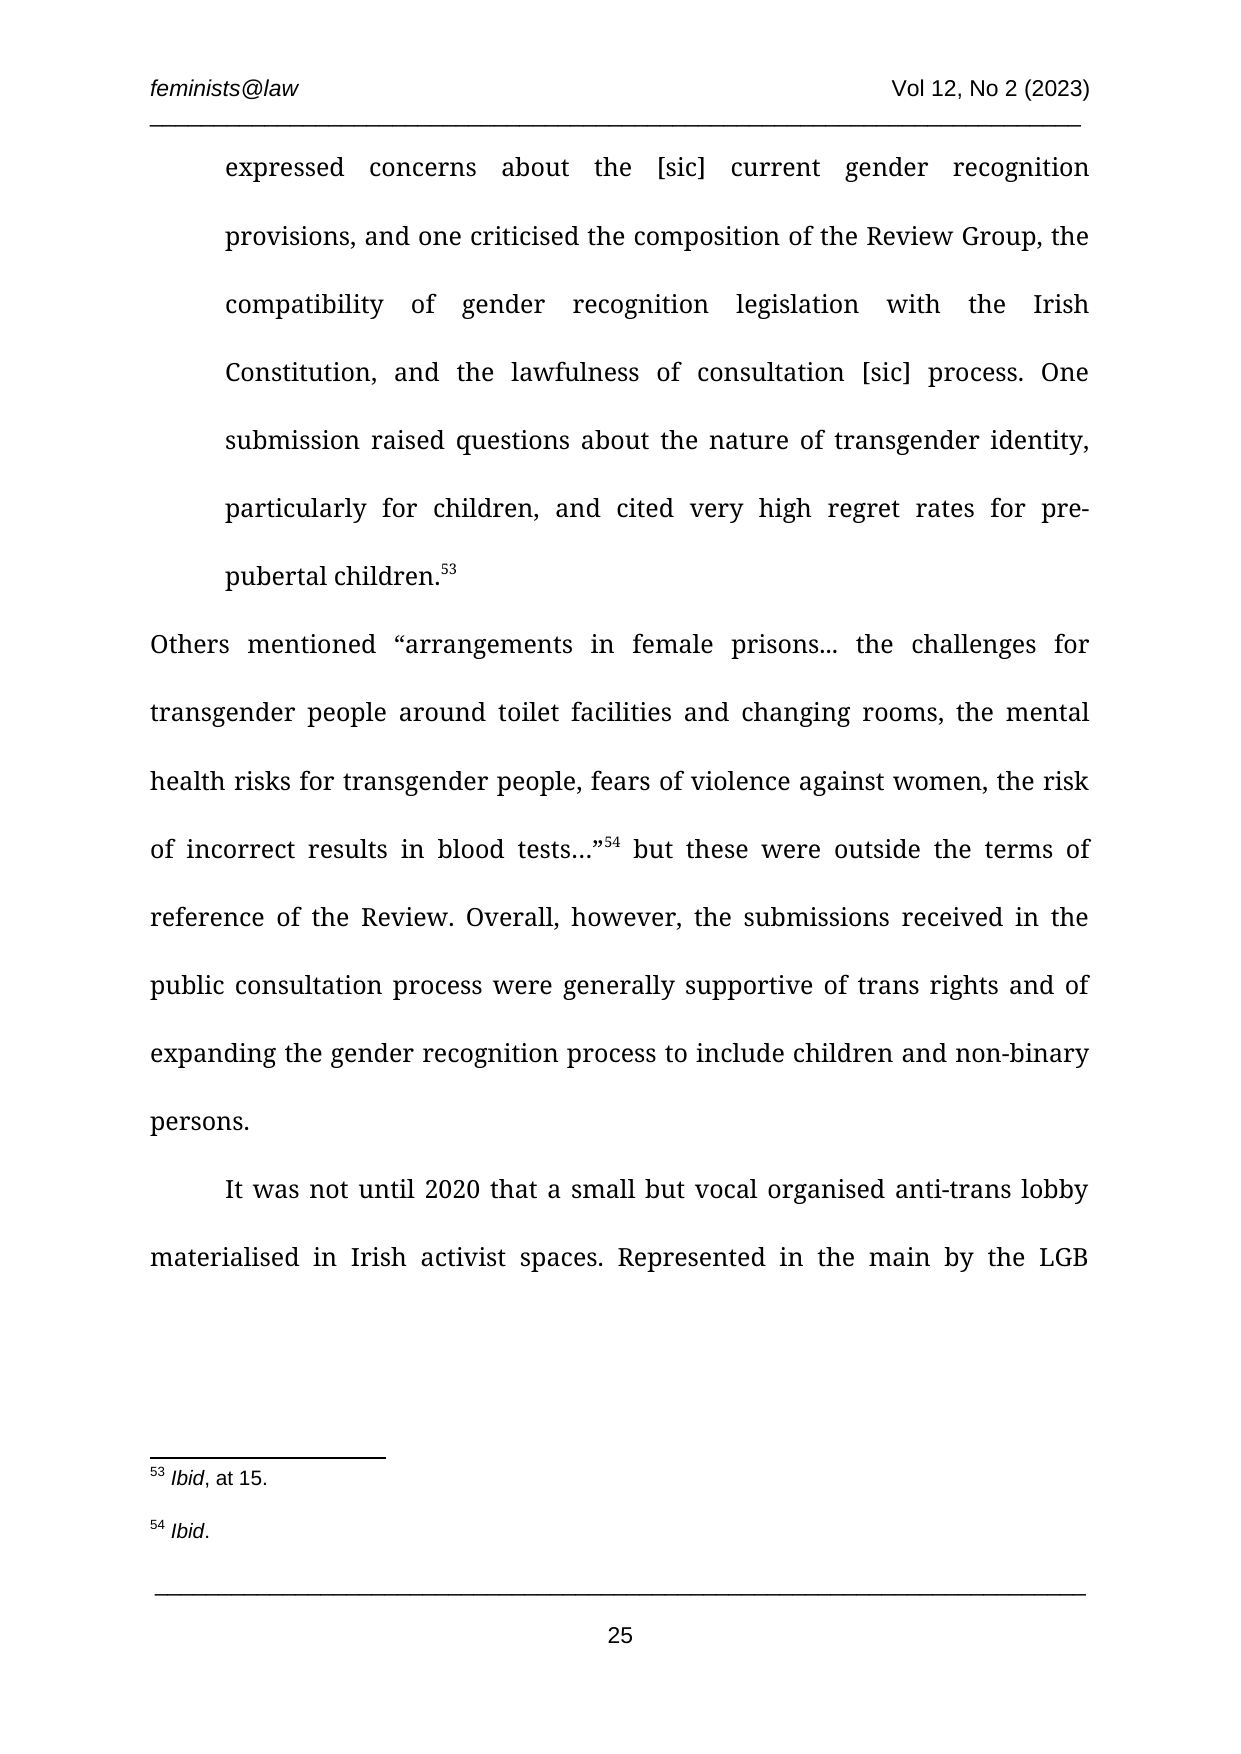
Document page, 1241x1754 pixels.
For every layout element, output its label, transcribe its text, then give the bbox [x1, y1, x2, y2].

text Others mentioned “arrangements in female prisons... the challenges for transgender people around toilet facilities and changing rooms, the mental health risks for transgender people, fears of violence against women, the risk of incorrect results in blood tests…” but these were outside the terms of reference of the Review. Overall, however, the submissions received in the public consultation process were generally supportive of trans rights and of expanding the gender recognition process to include children and non-binary persons. [150, 627, 1090, 1138]
text expressed concerns about the [sic] current gender recognition provisions, and one criticised the composition of the Review Group, the compatibility of gender recognition legislation with the Irish Constitution, and the lawfulness of consultation [sic] process. One submission raised questions about the nature of transgender identity, particularly for children, and cited very high regret rates for pre-pubertal children. [225, 150, 1090, 593]
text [150, 1172, 1090, 1274]
